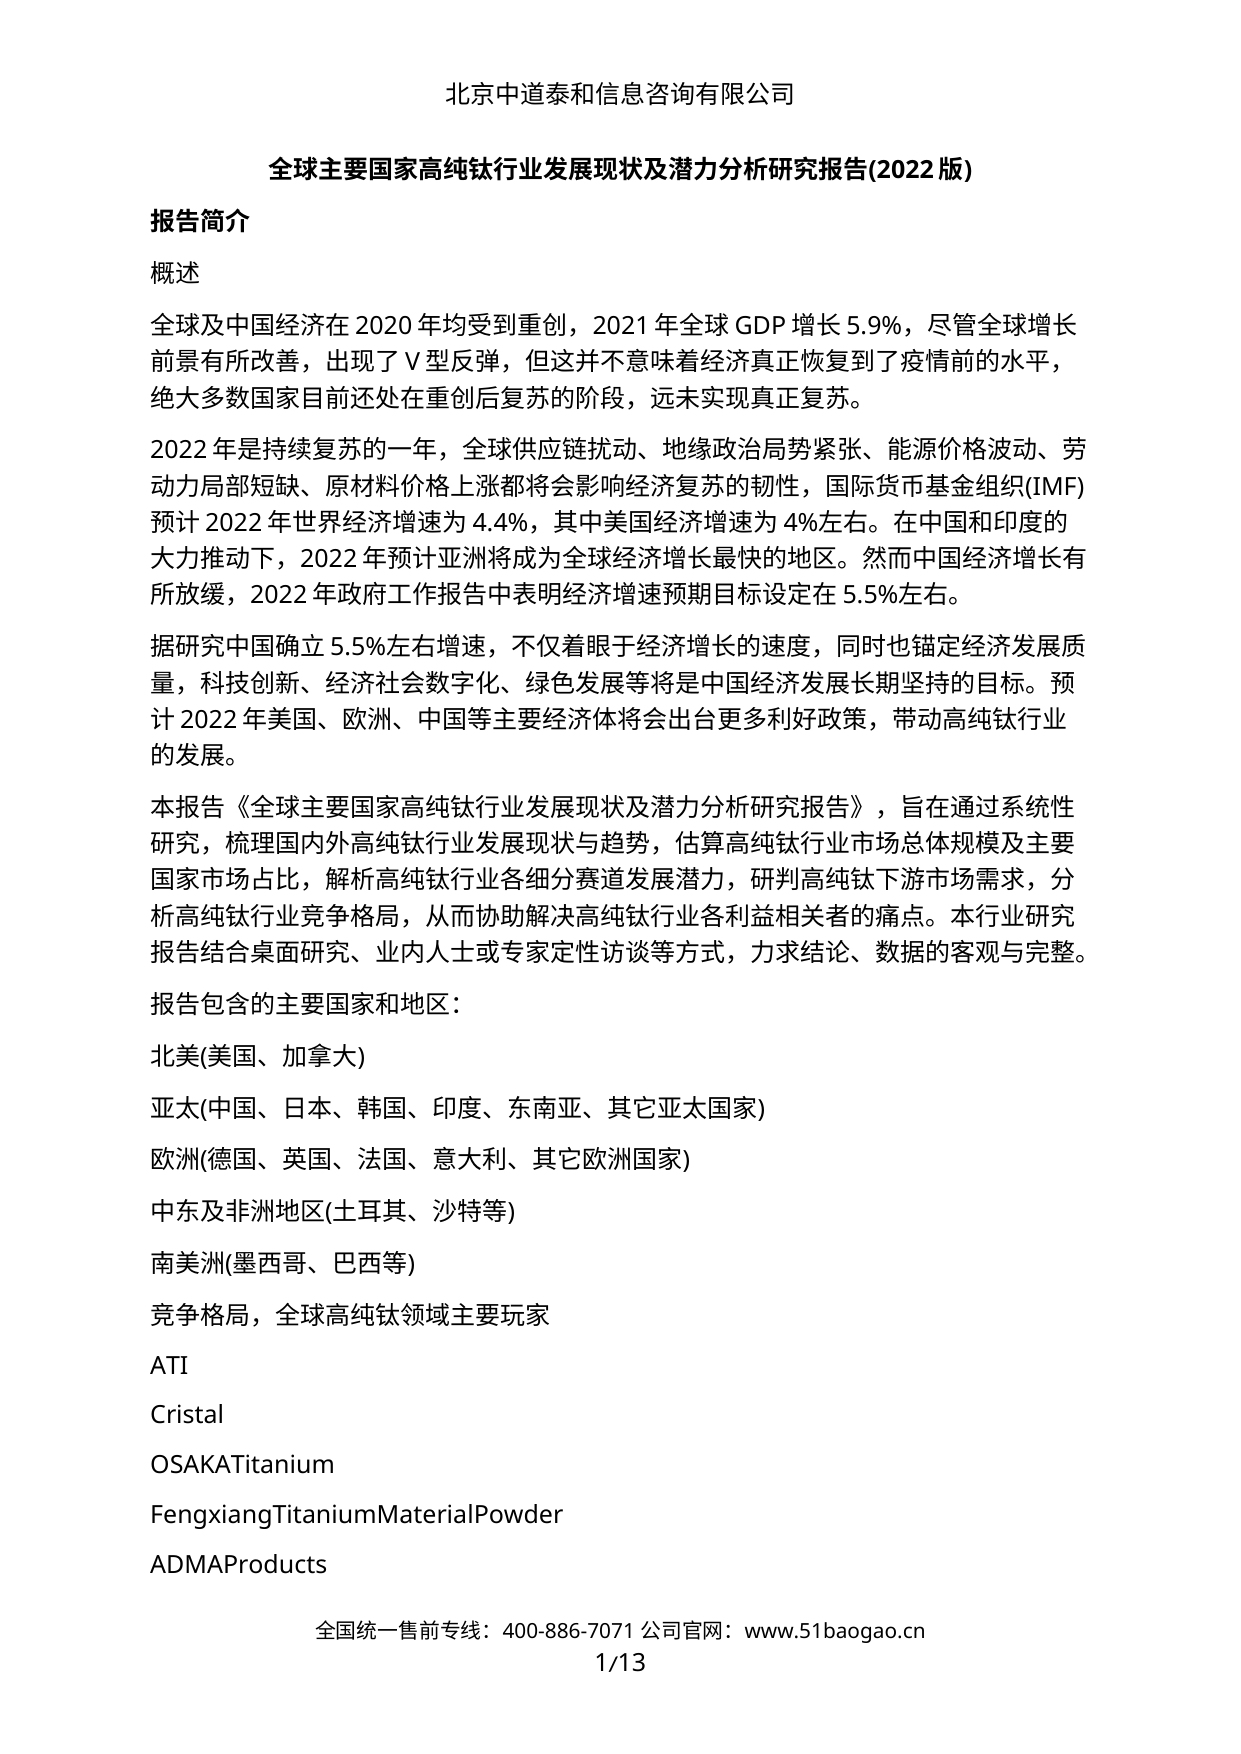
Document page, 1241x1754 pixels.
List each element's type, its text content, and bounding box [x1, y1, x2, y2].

text ATI [150, 1347, 1090, 1382]
text 本报告《全球主要国家高纯钛行业发展现状及潜力分析研究报告》，旨在通过系统性研究，梳理国内外高纯钛行业发展现状与趋势，估算高纯钛行业市场总体规模及主要国家市场占比，解析高纯钛行业各细分赛道发展潜力，研判高纯钛下游市场需求，分析高纯钛行业竞争格局，从而协助解决高纯钛行业各利益相关者的痛点。本行业研究报告结合桌面研究、业内人士或专家定性访谈等方式，力求结论、数据的客观与完整。 [150, 787, 1090, 969]
text 欧洲(德国、英国、法国、意大利、其它欧洲国家) [150, 1140, 1090, 1176]
text 竞争格局，全球高纯钛领域主要玩家 [150, 1296, 1090, 1332]
text OSAKATitanium [150, 1447, 1090, 1481]
text FengxiangTitaniumMaterialPowder [150, 1497, 1090, 1531]
text 北美(美国、加拿大) [150, 1036, 1090, 1072]
text 概述 [150, 254, 1090, 290]
text 南美洲(墨西哥、巴西等) [150, 1244, 1090, 1280]
text ADMAProducts [150, 1546, 1090, 1580]
text 报告包含的主要国家和地区： [150, 984, 1090, 1021]
text 报告简介 [150, 202, 1090, 238]
text 中东及非洲地区(土耳其、沙特等) [150, 1192, 1090, 1228]
text 2022年是持续复苏的一年，全球供应链扰动、地缘政治局势紧张、能源价格波动、劳动力局部短缺、原材料价格上涨都将会影响经济复苏的韧性，国际货币基金组织(IMF)预计2022年世界经济增速为4.4%，其中美国经济增速为4%左右。在中国和印度的大力推动下，2022年预计亚洲将成为全球经济增长最快的地区。然而中国经济增长有所放缓，2022年政府工作报告中表明经济增速预期目标设定在5.5%左右。 [150, 430, 1090, 611]
text 亚太(中国、日本、韩国、印度、东南亚、其它亚太国家) [150, 1088, 1090, 1124]
text 全球主要国家高纯钛行业发展现状及潜力分析研究报告(2022版) [150, 150, 1090, 186]
text 全球及中国经济在2020年均受到重创，2021年全球GDP增长5.9%，尽管全球增长前景有所改善，出现了V型反弹，但这并不意味着经济真正恢复到了疫情前的水平，绝大多数国家目前还处在重创后复苏的阶段，远未实现真正复苏。 [150, 306, 1090, 414]
text Cristal [150, 1397, 1090, 1431]
text 据研究中国确立5.5%左右增速，不仅着眼于经济增长的速度，同时也锚定经济发展质量，科技创新、经济社会数字化、绿色发展等将是中国经济发展长期坚持的目标。预计2022年美国、欧洲、中国等主要经济体将会出台更多利好政策，带动高纯钛行业的发展。 [150, 627, 1090, 772]
